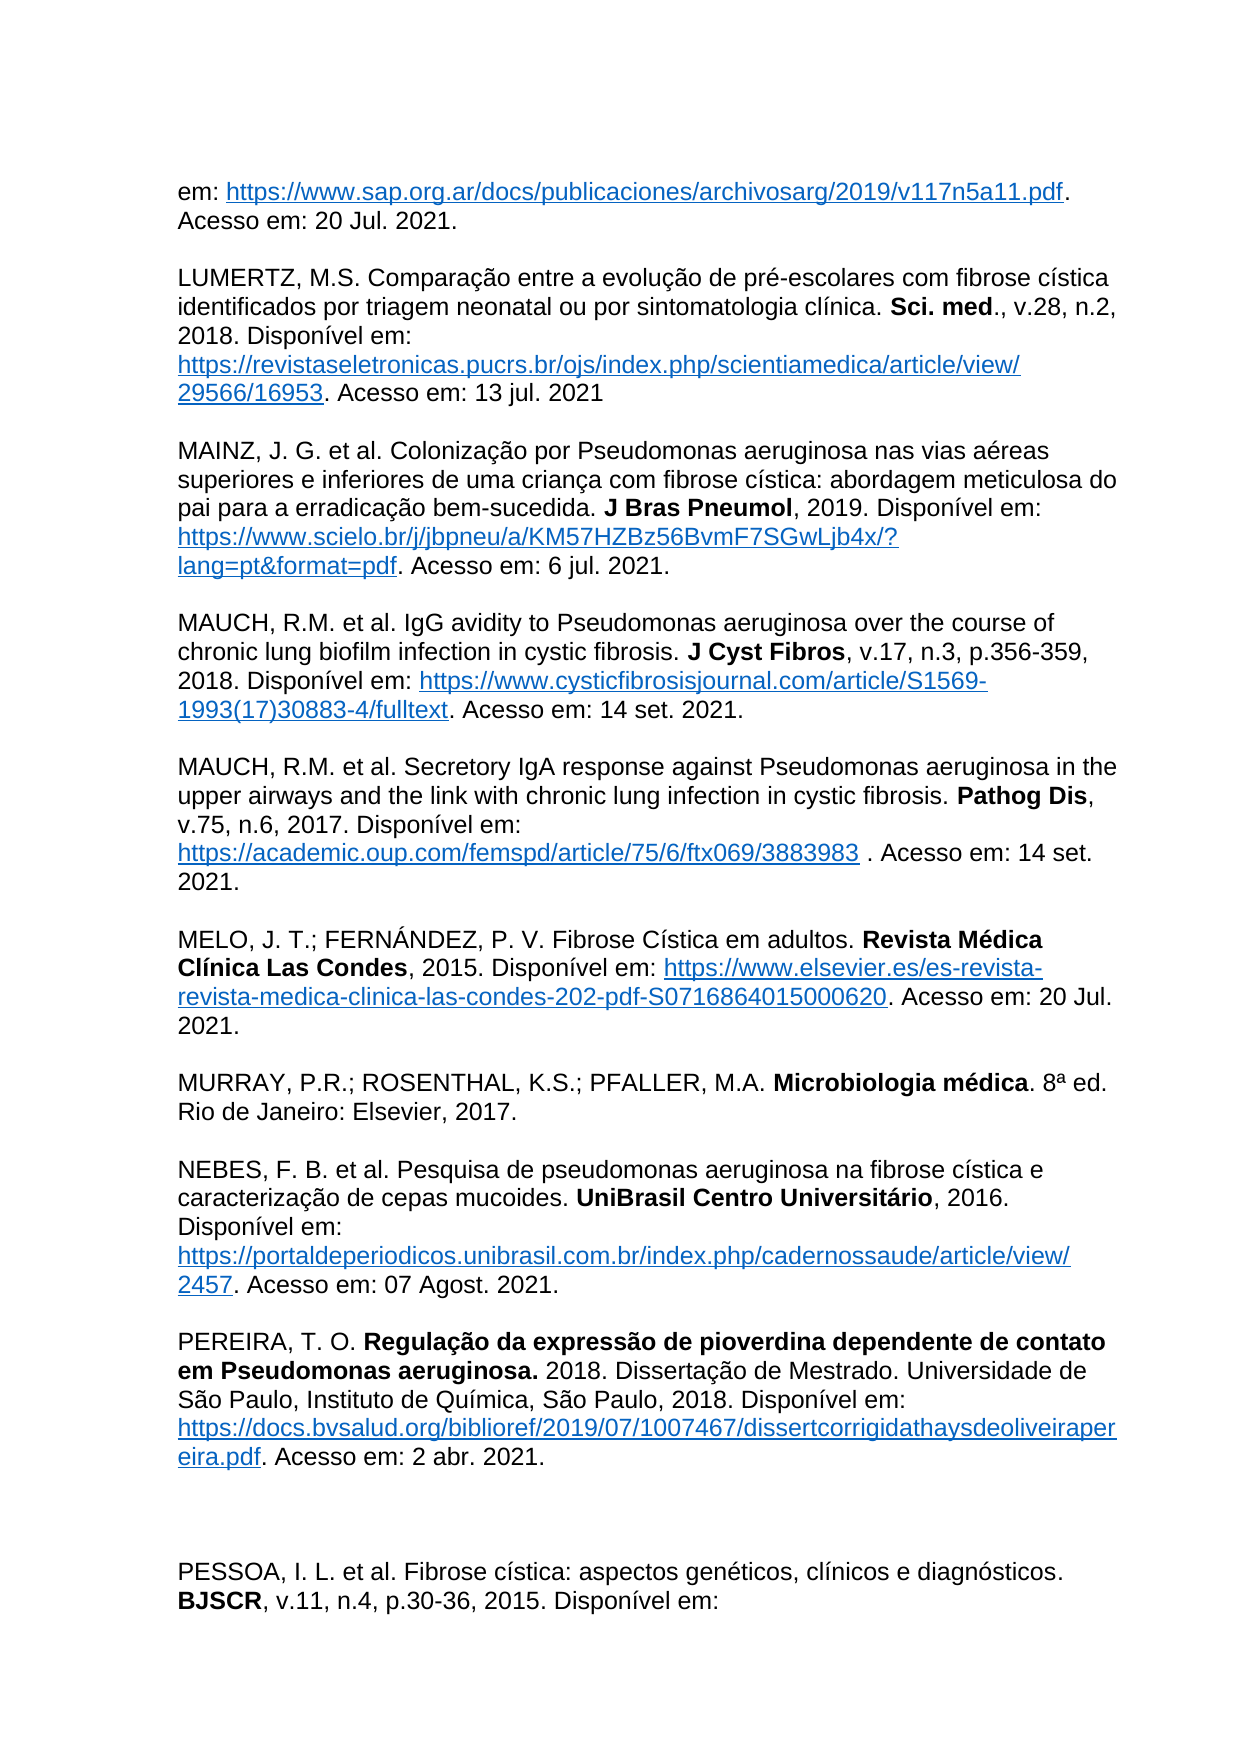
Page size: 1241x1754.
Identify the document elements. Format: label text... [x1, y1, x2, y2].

text LUMERTZ, M.S. Comparação entre a evolução de pré-escolares com fibrose cística identificados por triagem neonatal ou por sintomatologia clínica. Sci. med., v.28, n.2, 2018. Disponível em: https://revistaseletronicas.pucrs.br/ojs/index.php/scientiamedica/article/view/29566/16953. Acesso em: 13 jul. 2021 [177, 263, 1122, 407]
text MAINZ, J. G. et al. Colonização por Pseudomonas aeruginosa nas vias aéreas superiores e inferiores de uma criança com fibrose cística: abordagem meticulosa do pai para a erradicação bem-sucedida. J Bras Pneumol, 2019. Disponível em: https://www.scielo.br/j/jbpneu/a/KM57HZBz56BvmF7SGwLjb4x/?lang=pt&format=pdf. Acesso em: 6 jul. 2021. [177, 436, 1122, 580]
text PEREIRA, T. O. Regulação da expressão de pioverdina dependente de contato em Pseudomonas aeruginosa. 2018. Dissertação de Mestrado. Universidade de São Paulo, Instituto de Química, São Paulo, 2018. Disponível em: https://docs.bvsalud.org/biblioref/2019/07/1007467/dissertcorrigidathaysdeoliveirapereira.pdf. Acesso em: 2 abr. 2021. [177, 1327, 1122, 1471]
text NEBES, F. B. et al. Pesquisa de pseudomonas aeruginosa na fibrose cística e caracterização de cepas mucoides. UniBrasil Centro Universitário, 2016. Disponível em: https://portaldeperiodicos.unibrasil.com.br/index.php/cadernossaude/article/view/2457. Acesso em: 07 Agost. 2021. [177, 1155, 1122, 1298]
text MURRAY, P.R.; ROSENTHAL, K.S.; PFALLER, M.A. Microbiologia médica. 8ª ed. Rio de Janeiro: Elsevier, 2017. [177, 1068, 1122, 1126]
text MELO, J. T.; FERNÁNDEZ, P. V. Fibrose Cística em adultos. Revista Médica Clínica Las Condes, 2015. Disponível em: https://www.elsevier.es/es-revista-revista-medica-clinica-las-condes-202-pdf-S0716864015000620. Acesso em: 20 Jul. 2021. [177, 925, 1122, 1040]
text MAUCH, R.M. et al. Secretory IgA response against Pseudomonas aeruginosa in the upper airways and the link with chronic lung infection in cystic fibrosis. Pathog Dis, v.75, n.6, 2017. Disponível em: https://academic.oup.com/femspd/article/75/6/ftx069/3883983 . Acesso em: 14 set. 2021. [177, 752, 1122, 896]
text MAUCH, R.M. et al. IgG avidity to Pseudomonas aeruginosa over the course of chronic lung biofilm infection in cystic fibrosis. J Cyst Fibros, v.17, n.3, p.356-359, 2018. Disponível em: https://www.cysticfibrosisjournal.com/article/S1569-1993(17)30883-4/fulltext. Acesso em: 14 set. 2021. [177, 608, 1122, 723]
